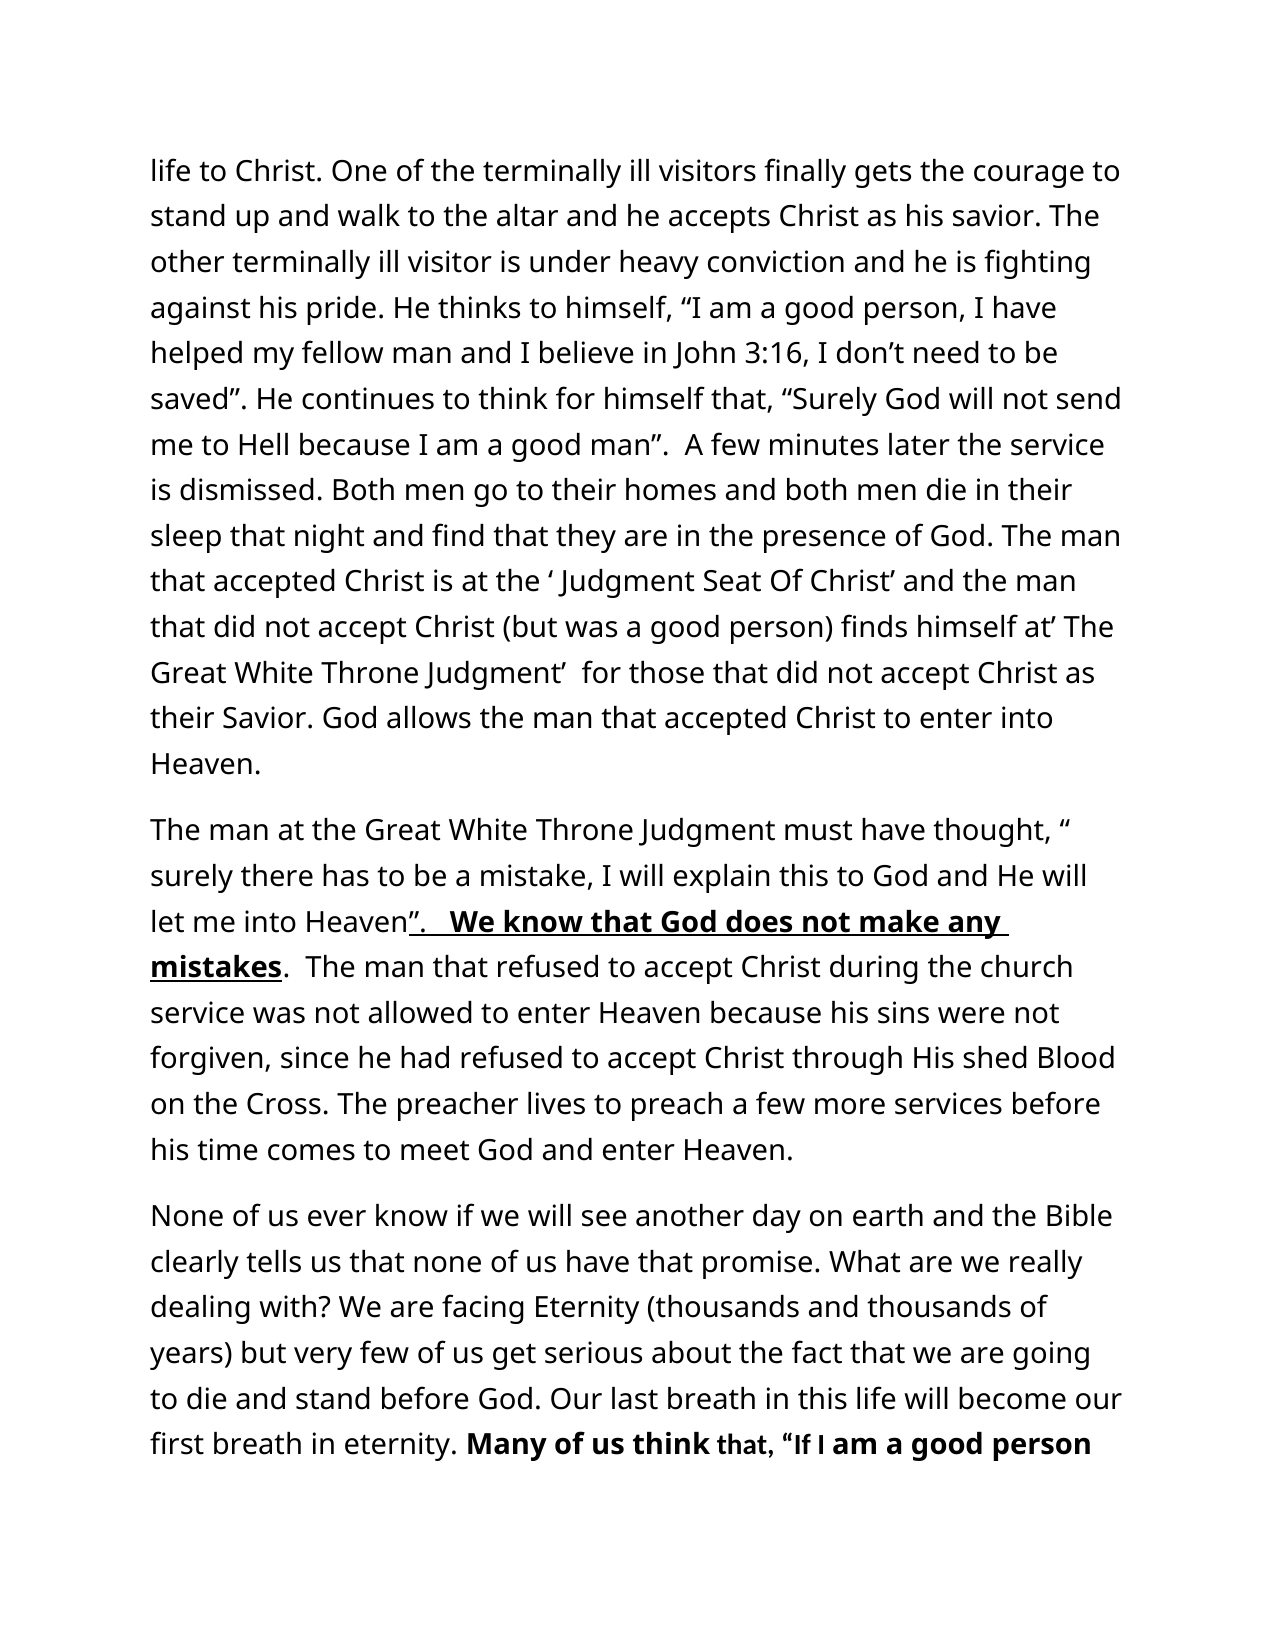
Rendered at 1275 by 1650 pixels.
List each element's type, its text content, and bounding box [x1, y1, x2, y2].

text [150, 150, 1125, 783]
text The man at the Great White Throne Judgment must have thought, “ surely there has to be a mistake, I will explain this to God and He will let me into Heaven”. We know that God does not make any mistakes. The man that refused to accept Christ during the church service was not allowed to enter Heaven because his sins were not forgiven, since he had refused to accept Christ through His shed Blood on the Cross. The preacher lives to preach a few more services before his time comes to meet God and enter Heaven. [150, 809, 1125, 1169]
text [150, 1195, 1125, 1463]
